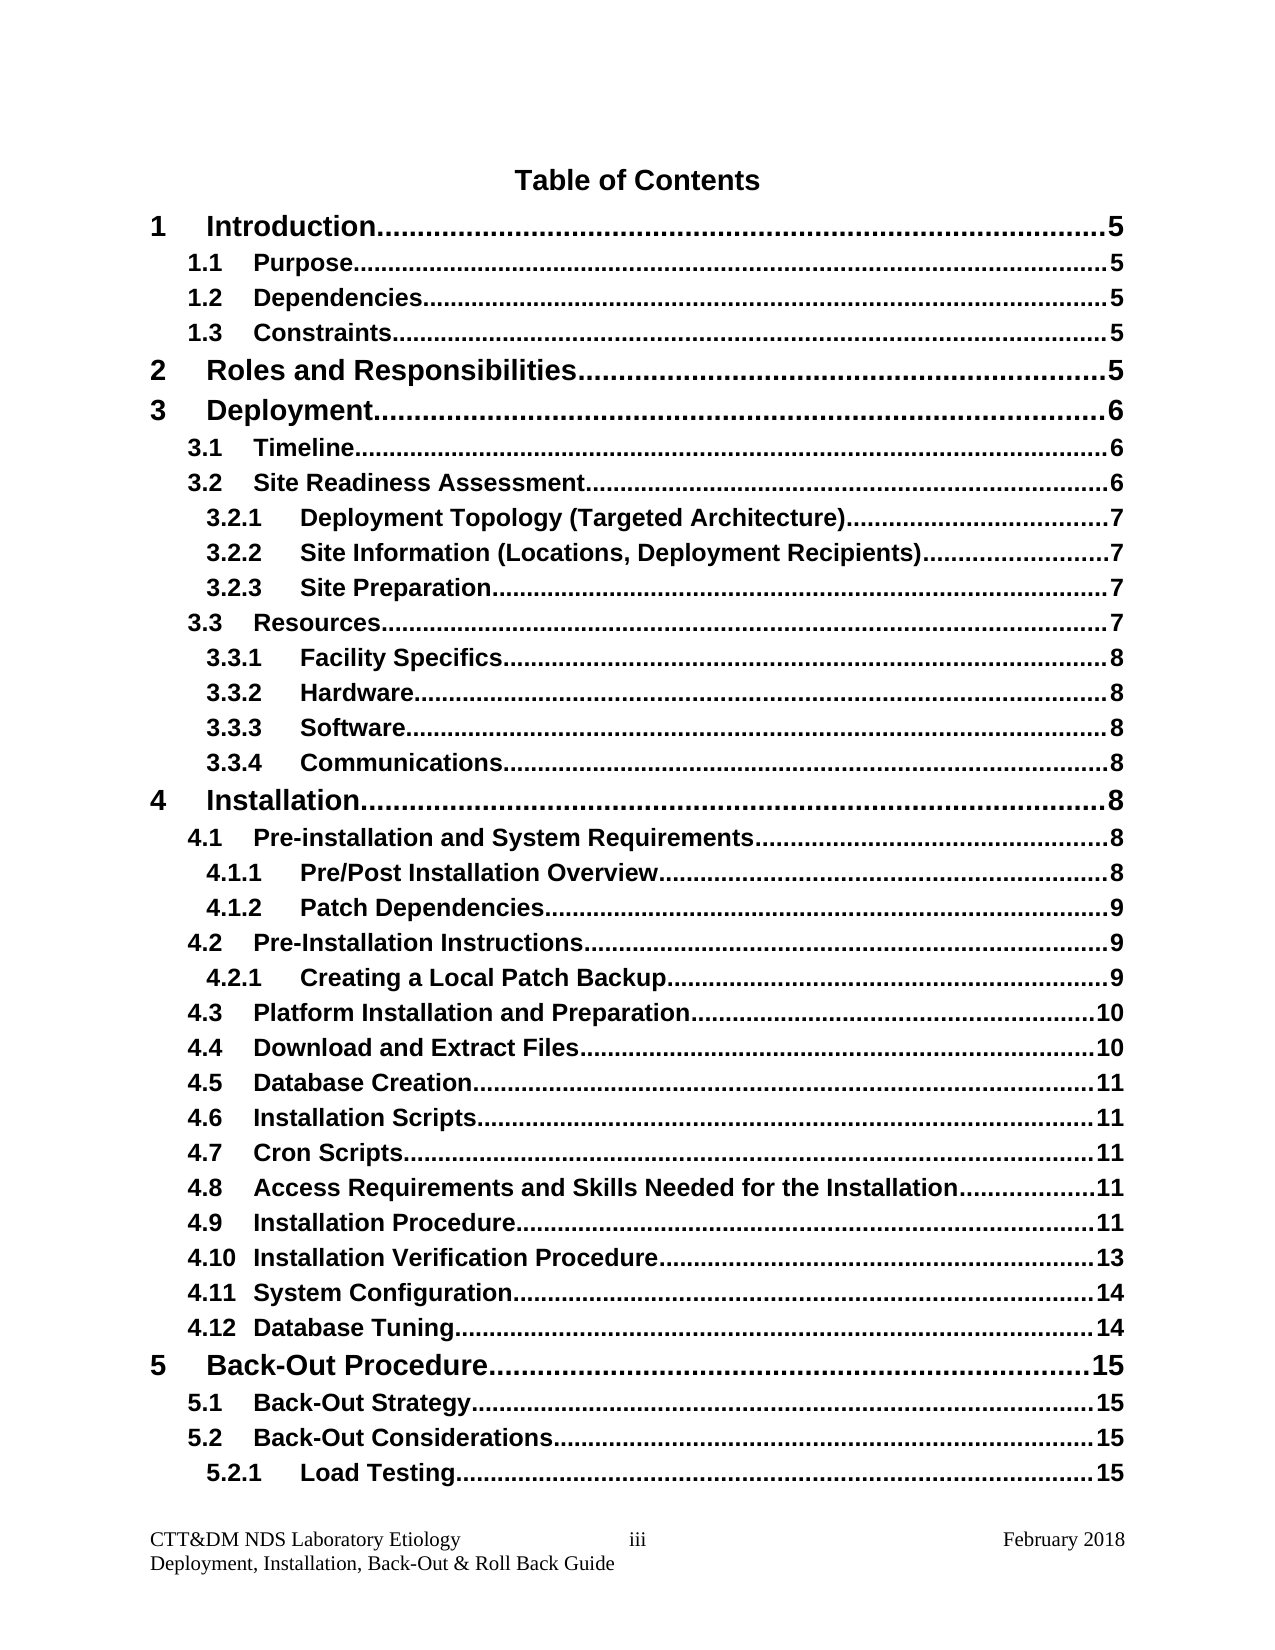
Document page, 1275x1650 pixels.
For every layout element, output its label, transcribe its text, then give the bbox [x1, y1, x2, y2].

text 4 Installation 8 [150, 783, 1125, 816]
text 3.3.2 Hardware 8 [206, 678, 1125, 707]
text 4.1 Pre-installation and System Requirements 8 [187, 823, 1125, 851]
text 5.1 Back-Out Strategy 15 [187, 1387, 1125, 1416]
text 4.12 Database Tuning 14 [187, 1313, 1125, 1341]
text 5.2.1 Load Testing 15 [206, 1457, 1125, 1486]
text 4.1.1 Pre/Post Installation Overview 8 [206, 858, 1125, 886]
text 3 Deployment 6 [150, 393, 1125, 427]
title Table of Contents [150, 162, 1125, 196]
text 1.3 Constraints 5 [187, 318, 1125, 347]
text 1.1 Purpose 5 [187, 248, 1125, 277]
text 3.2.1 Deployment Topology (Targeted Architecture) 7 [206, 503, 1125, 532]
text 2 Roles and Responsibilities 5 [150, 353, 1125, 387]
text 4.5 Database Creation 11 [187, 1068, 1125, 1096]
text 5 Back-Out Procedure 15 [150, 1348, 1125, 1381]
text 3.3.1 Facility Specifics 8 [206, 643, 1125, 672]
text 4.6 Installation Scripts 11 [187, 1103, 1125, 1131]
text 3.1 Timeline 6 [187, 433, 1125, 462]
text 4.1.2 Patch Dependencies 9 [206, 893, 1125, 921]
text 3.3.3 Software 8 [206, 713, 1125, 742]
text 1 Introduction 5 [150, 208, 1125, 242]
text 4.4 Download and Extract Files 10 [187, 1033, 1125, 1061]
text 4.7 Cron Scripts 11 [187, 1138, 1125, 1166]
text 5.2 Back-Out Considerations 15 [187, 1422, 1125, 1451]
text 3.2.3 Site Preparation 7 [206, 573, 1125, 602]
text 1.2 Dependencies 5 [187, 283, 1125, 312]
text 4.2 Pre-Installation Instructions 9 [187, 928, 1125, 956]
text 4.9 Installation Procedure 11 [187, 1208, 1125, 1236]
text 4.2.1 Creating a Local Patch Backup 9 [206, 963, 1125, 991]
text 3.3 Resources 7 [187, 608, 1125, 637]
text 3.2.2 Site Information (Locations, Deployment Recipients) 7 [206, 538, 1125, 567]
text 4.3 Platform Installation and Preparation 10 [187, 998, 1125, 1026]
text 3.2 Site Readiness Assessment 6 [187, 468, 1125, 497]
text 4.11 System Configuration 14 [187, 1278, 1125, 1306]
text 3.3.4 Communications 8 [206, 748, 1125, 777]
text 4.10 Installation Verification Procedure 13 [187, 1243, 1125, 1271]
text 4.8 Access Requirements and Skills Needed for the Installation 11 [187, 1173, 1125, 1201]
